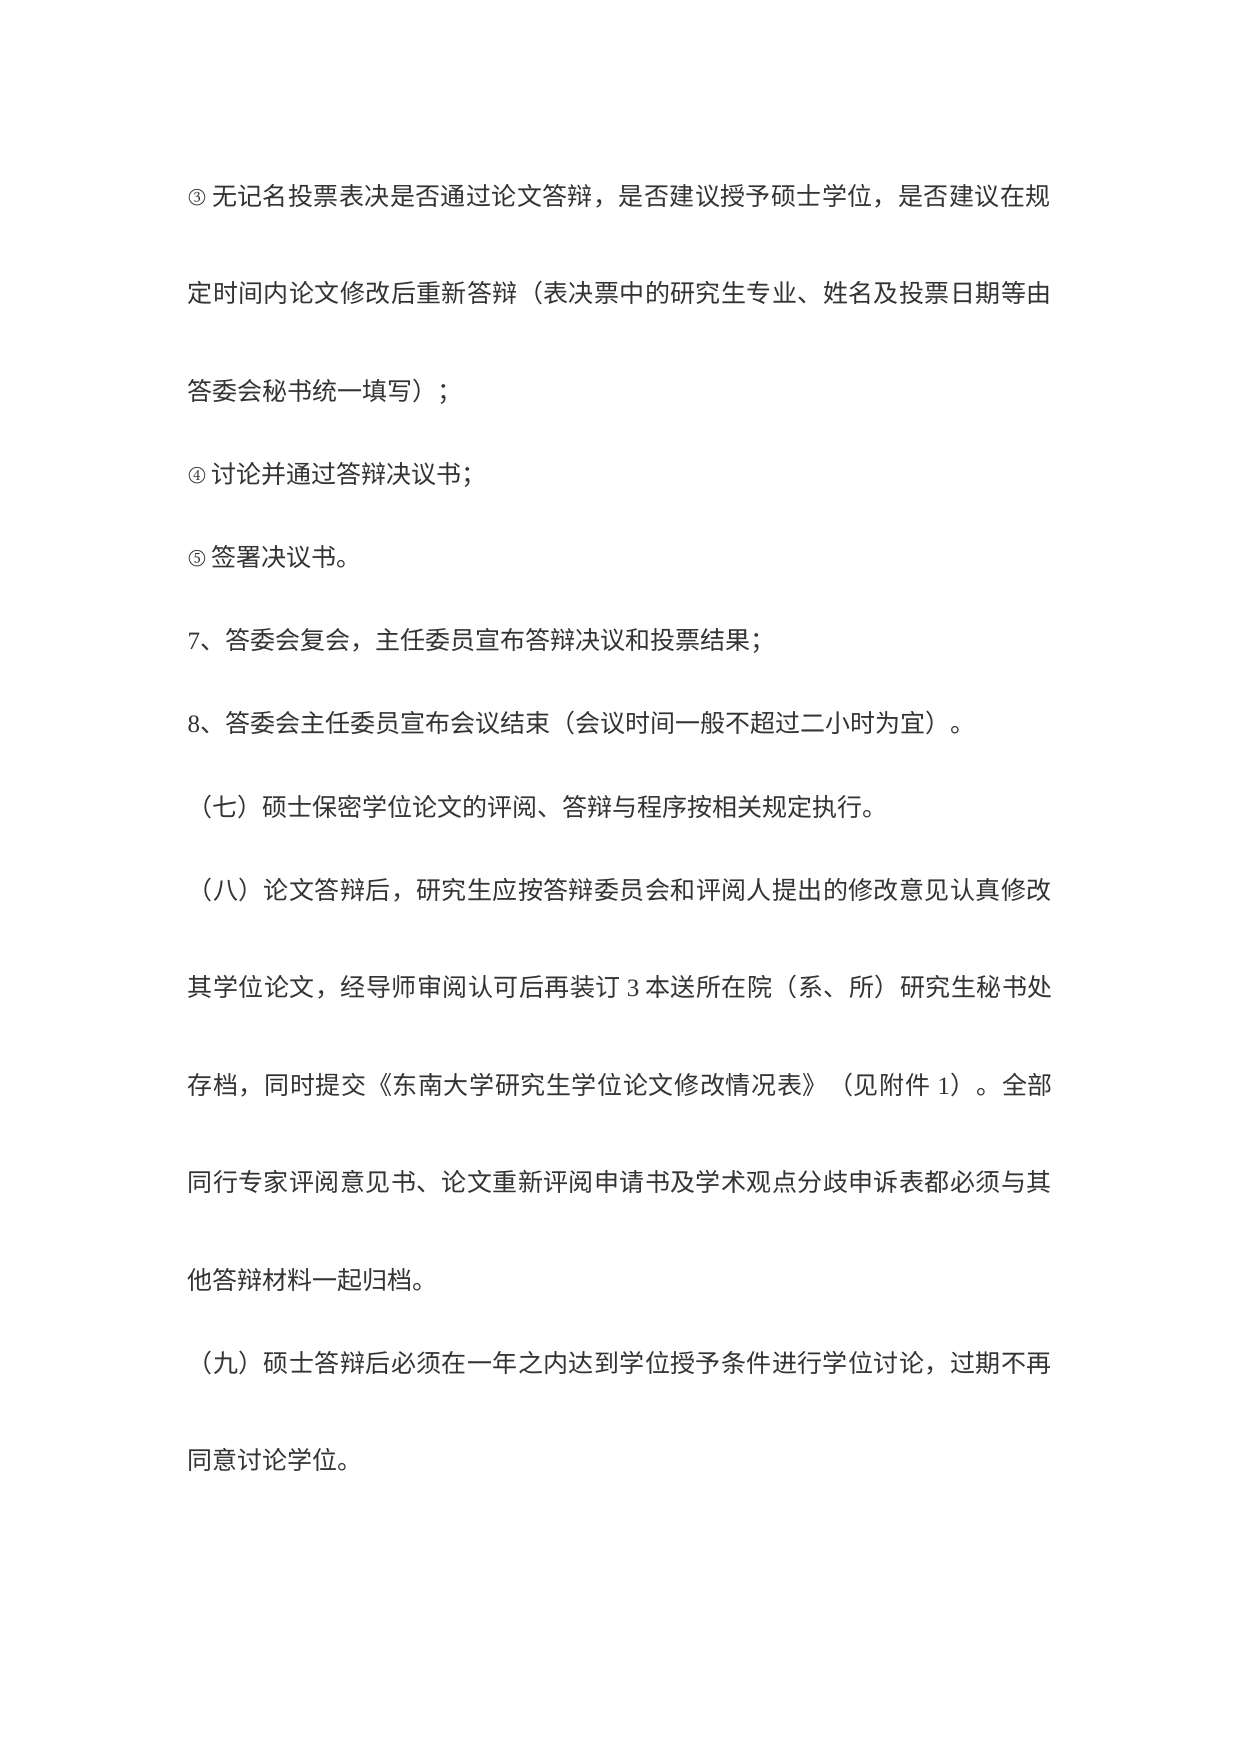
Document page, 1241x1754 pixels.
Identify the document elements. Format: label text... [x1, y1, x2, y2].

text ⑤签署决议书。 [187, 523, 1053, 588]
text （九）硕士答辩后必须在一年之内达到学位授予条件进行学位讨论，过期不再同意讨论学位。 [187, 1329, 1053, 1491]
text （八）论文答辩后，研究生应按答辩委员会和评阅人提出的修改意见认真修改其学位论文，经导师审阅认可后再装订3本送所在院（系、所）研究生秘书处存档，同时提交《东南大学研究生学位论文修改情况表》（见附件1）。全部同行专家评阅意见书、论文重新评阅申请书及学术观点分歧申诉表都必须与其他答辩材料一起归档。 [187, 856, 1053, 1311]
text ④讨论并通过答辩决议书； [187, 440, 1053, 505]
text 8、答委会主任委员宣布会议结束（会议时间一般不超过二小时为宜）。 [187, 689, 1053, 754]
text ③无记名投票表决是否通过论文答辩，是否建议授予硕士学位，是否建议在规定时间内论文修改后重新答辩（表决票中的研究生专业、姓名及投票日期等由答委会秘书统一填写）； [187, 162, 1053, 422]
text 7、答委会复会，主任委员宣布答辩决议和投票结果； [187, 606, 1053, 671]
text （七）硕士保密学位论文的评阅、答辩与程序按相关规定执行。 [187, 773, 1053, 838]
